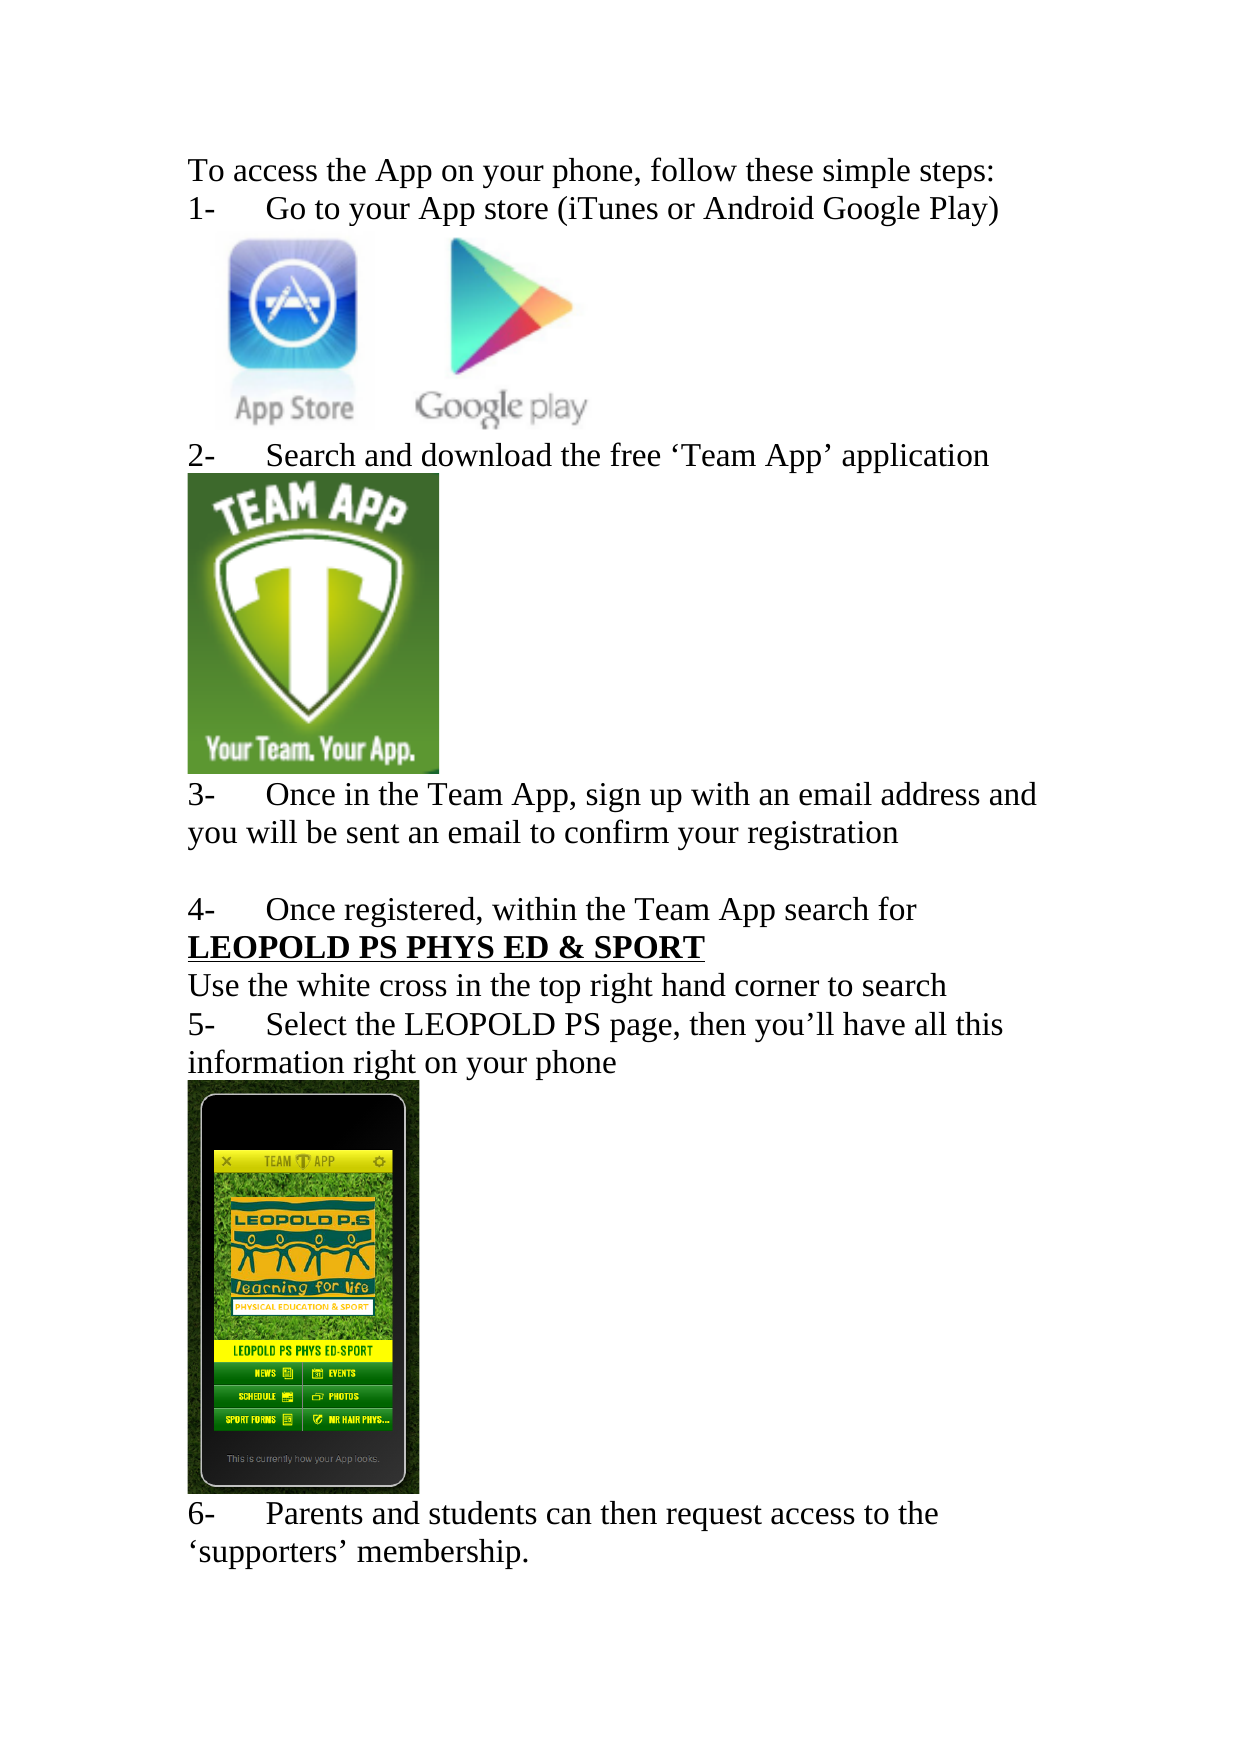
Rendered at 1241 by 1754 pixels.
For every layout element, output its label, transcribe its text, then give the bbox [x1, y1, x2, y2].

picture [187, 473, 440, 774]
text 1- Go to your App store (iTunes or Android Google Play) [187, 188, 1053, 227]
text 4- Once registered, within the Team App search for LEOPOLD PS PHYS ED & SPORT [187, 889, 1053, 966]
text 5- Select the LEOPOLD PS page, then you’ll have all this information right on your phone [187, 1004, 1053, 1081]
text Use the white cross in the top right hand corner to search [187, 966, 1053, 1004]
picture [187, 1080, 420, 1494]
text To access the App on your phone, follow these simple steps: [187, 150, 1053, 188]
text 6- Parents and students can then request access to the ‘supporters’ membership. [187, 1493, 1053, 1570]
picture [187, 226, 631, 436]
text 2- Search and download the free ‘Team App’ application [187, 436, 1053, 474]
text 3- Once in the Team App, sign up with an email address and you will be sent an email to confirm your registration [187, 774, 1053, 851]
